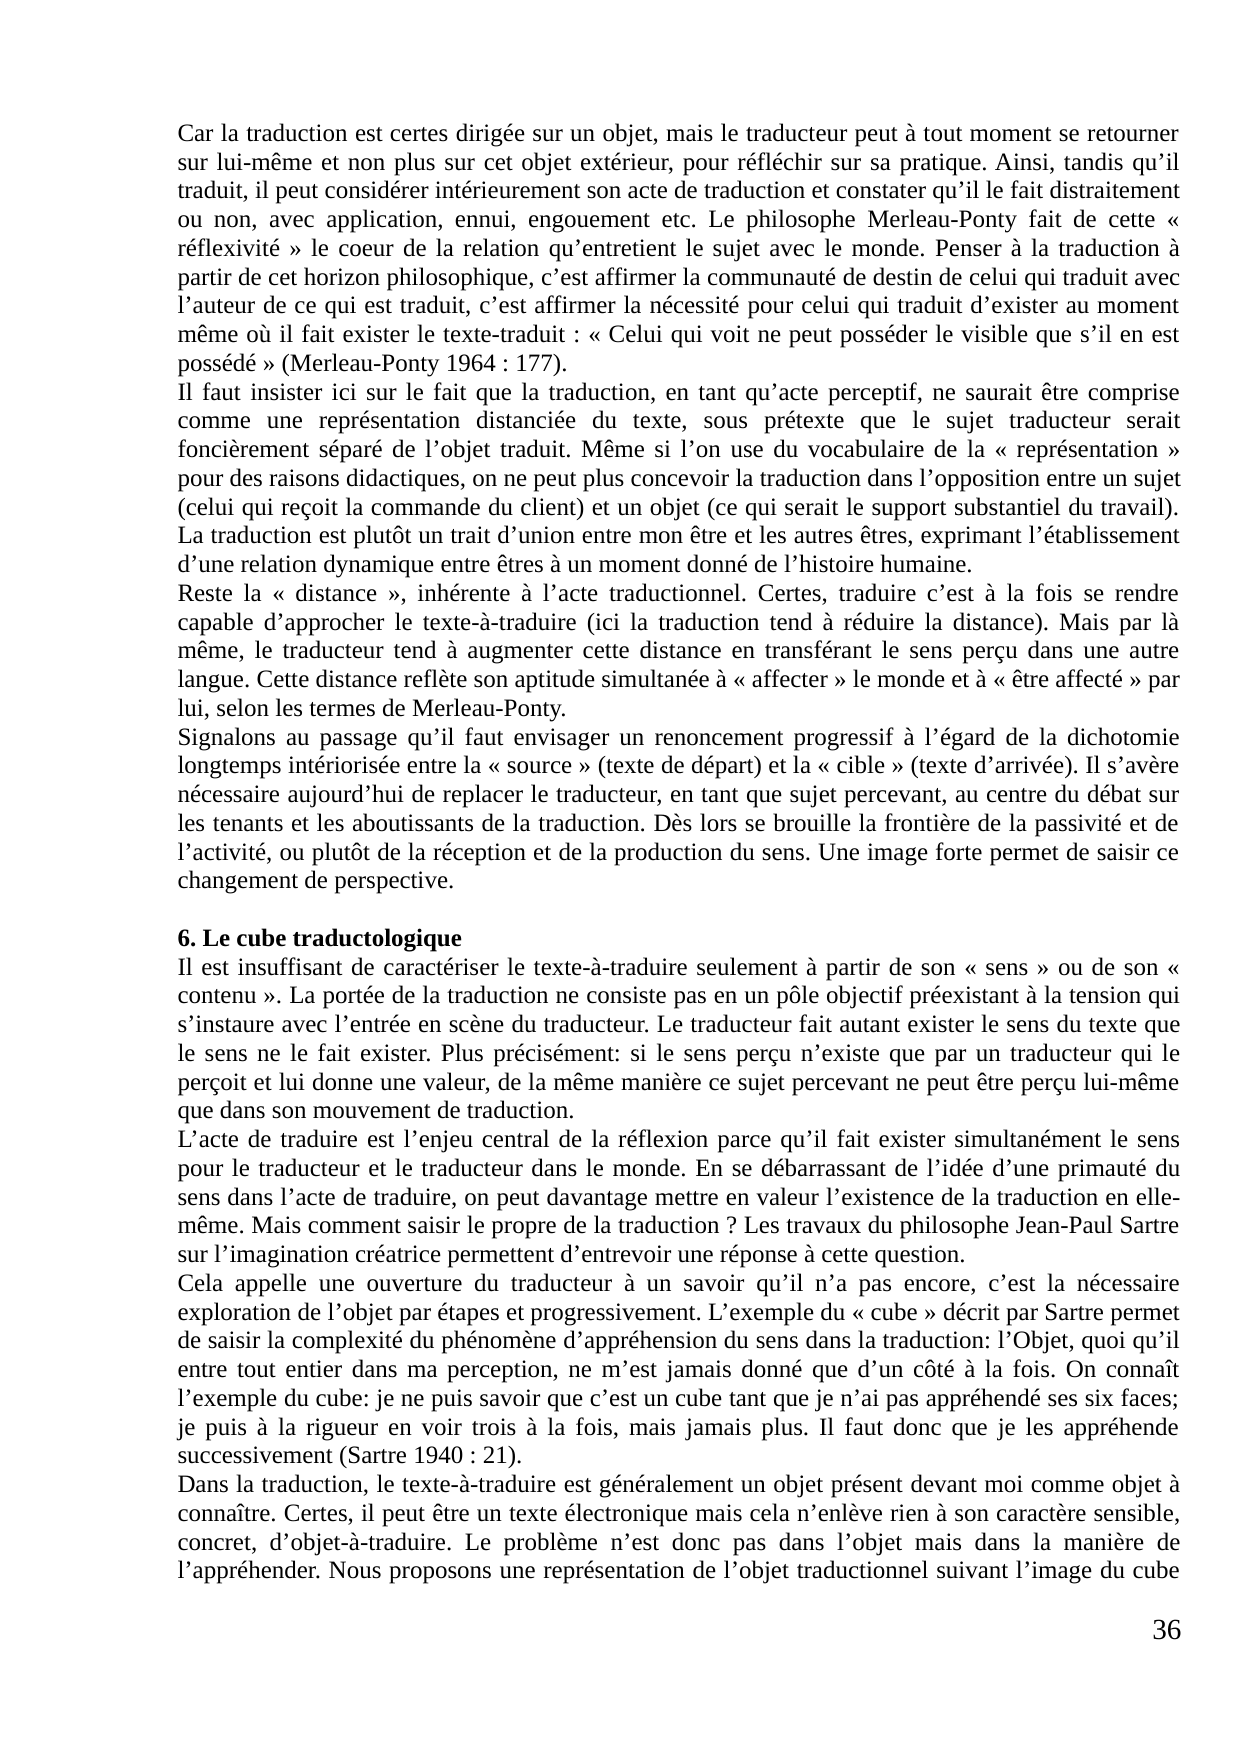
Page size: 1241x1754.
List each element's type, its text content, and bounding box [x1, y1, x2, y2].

text Il est insuffisant de caractériser le texte-à-traduire seulement à partir de son « sens » ou de son « contenu ». La portée de la traduction ne consiste pas en un pôle objectif préexistant à la tension qui s’instaure avec l’entrée en scène du traducteur. Le traducteur fait autant exister le sens du texte que le sens ne le fait exister. Plus précisément: si le sens perçu n’existe que par un traducteur qui le perçoit et lui donne une valeur, de la même manière ce sujet percevant ne peut être perçu lui-même que dans son mouvement de traduction. [177, 952, 1181, 1124]
text Signalons au passage qu’il faut envisager un renoncement progressif à l’égard de la dichotomie longtemps intériorisée entre la « source » (texte de départ) et la « cible » (texte d’arrivée). Il s’avère nécessaire aujourd’hui de replacer le traducteur, en tant que sujet percevant, au centre du débat sur les tenants et les aboutissants de la traduction. Dès lors se brouille la frontière de la passivité et de l’activité, ou plutôt de la réception et de la production du sens. Une image forte permet de saisir ce changement de perspective. [177, 722, 1181, 894]
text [177, 1469, 1181, 1584]
text 6. Le cube traductologique [177, 923, 1181, 952]
text Car la traduction est certes dirigée sur un objet, mais le traducteur peut à tout moment se retourner sur lui-même et non plus sur cet objet extérieur, pour réfléchir sur sa pratique. Ainsi, tandis qu’il traduit, il peut considérer intérieurement son acte de traduction et constater qu’il le fait distraitement ou non, avec application, ennui, engouement etc. Le philosophe Merleau-Ponty fait de cette « réflexivité » le coeur de la relation qu’entretient le sujet avec le monde. Penser à la traduction à partir de cet horizon philosophique, c’est affirmer la communauté de destin de celui qui traduit avec l’auteur de ce qui est traduit, c’est affirmer la nécessité pour celui qui traduit d’exister au moment même où il fait exister le texte-traduit : « Celui qui voit ne peut posséder le visible que s’il en est possédé » (Merleau-Ponty 1964 : 177). [177, 118, 1181, 377]
text L’acte de traduire est l’enjeu central de la réflexion parce qu’il fait exister simultanément le sens pour le traducteur et le traducteur dans le monde. En se débarrassant de l’idée d’une primauté du sens dans l’acte de traduire, on peut davantage mettre en valeur l’existence de la traduction en elle-même. Mais comment saisir le propre de la traduction ? Les travaux du philosophe Jean-Paul Sartre sur l’imagination créatrice permettent d’entrevoir une réponse à cette question. [177, 1124, 1181, 1268]
text Reste la « distance », inhérente à l’acte traductionnel. Certes, traduire c’est à la fois se rendre capable d’approcher le texte-à-traduire (ici la traduction tend à réduire la distance). Mais par là même, le traducteur tend à augmenter cette distance en transférant le sens perçu dans une autre langue. Cette distance reflète son aptitude simultanée à « affecter » le monde et à « être affecté » par lui, selon les termes de Merleau-Ponty. [177, 578, 1181, 722]
text Cela appelle une ouverture du traducteur à un savoir qu’il n’a pas encore, c’est la nécessaire exploration de l’objet par étapes et progressivement. L’exemple du « cube » décrit par Sartre permet de saisir la complexité du phénomène d’appréhension du sens dans la traduction: l’Objet, quoi qu’il entre tout entier dans ma perception, ne m’est jamais donné que d’un côté à la fois. On connaît l’exemple du cube: je ne puis savoir que c’est un cube tant que je n’ai pas appréhendé ses six faces; je puis à la rigueur en voir trois à la fois, mais jamais plus. Il faut donc que je les appréhende successivement (Sartre 1940 : 21). [177, 1268, 1181, 1469]
text Il faut insister ici sur le fait que la traduction, en tant qu’acte perceptif, ne saurait être comprise comme une représentation distanciée du texte, sous prétexte que le sujet traducteur serait foncièrement séparé de l’objet traduit. Même si l’on use du vocabulaire de la « représentation » pour des raisons didactiques, on ne peut plus concevoir la traduction dans l’opposition entre un sujet (celui qui reçoit la commande du client) et un objet (ce qui serait le support substantiel du travail). La traduction est plutôt un trait d’union entre mon être et les autres êtres, exprimant l’établissement d’une relation dynamique entre êtres à un moment donné de l’histoire humaine. [177, 377, 1181, 578]
